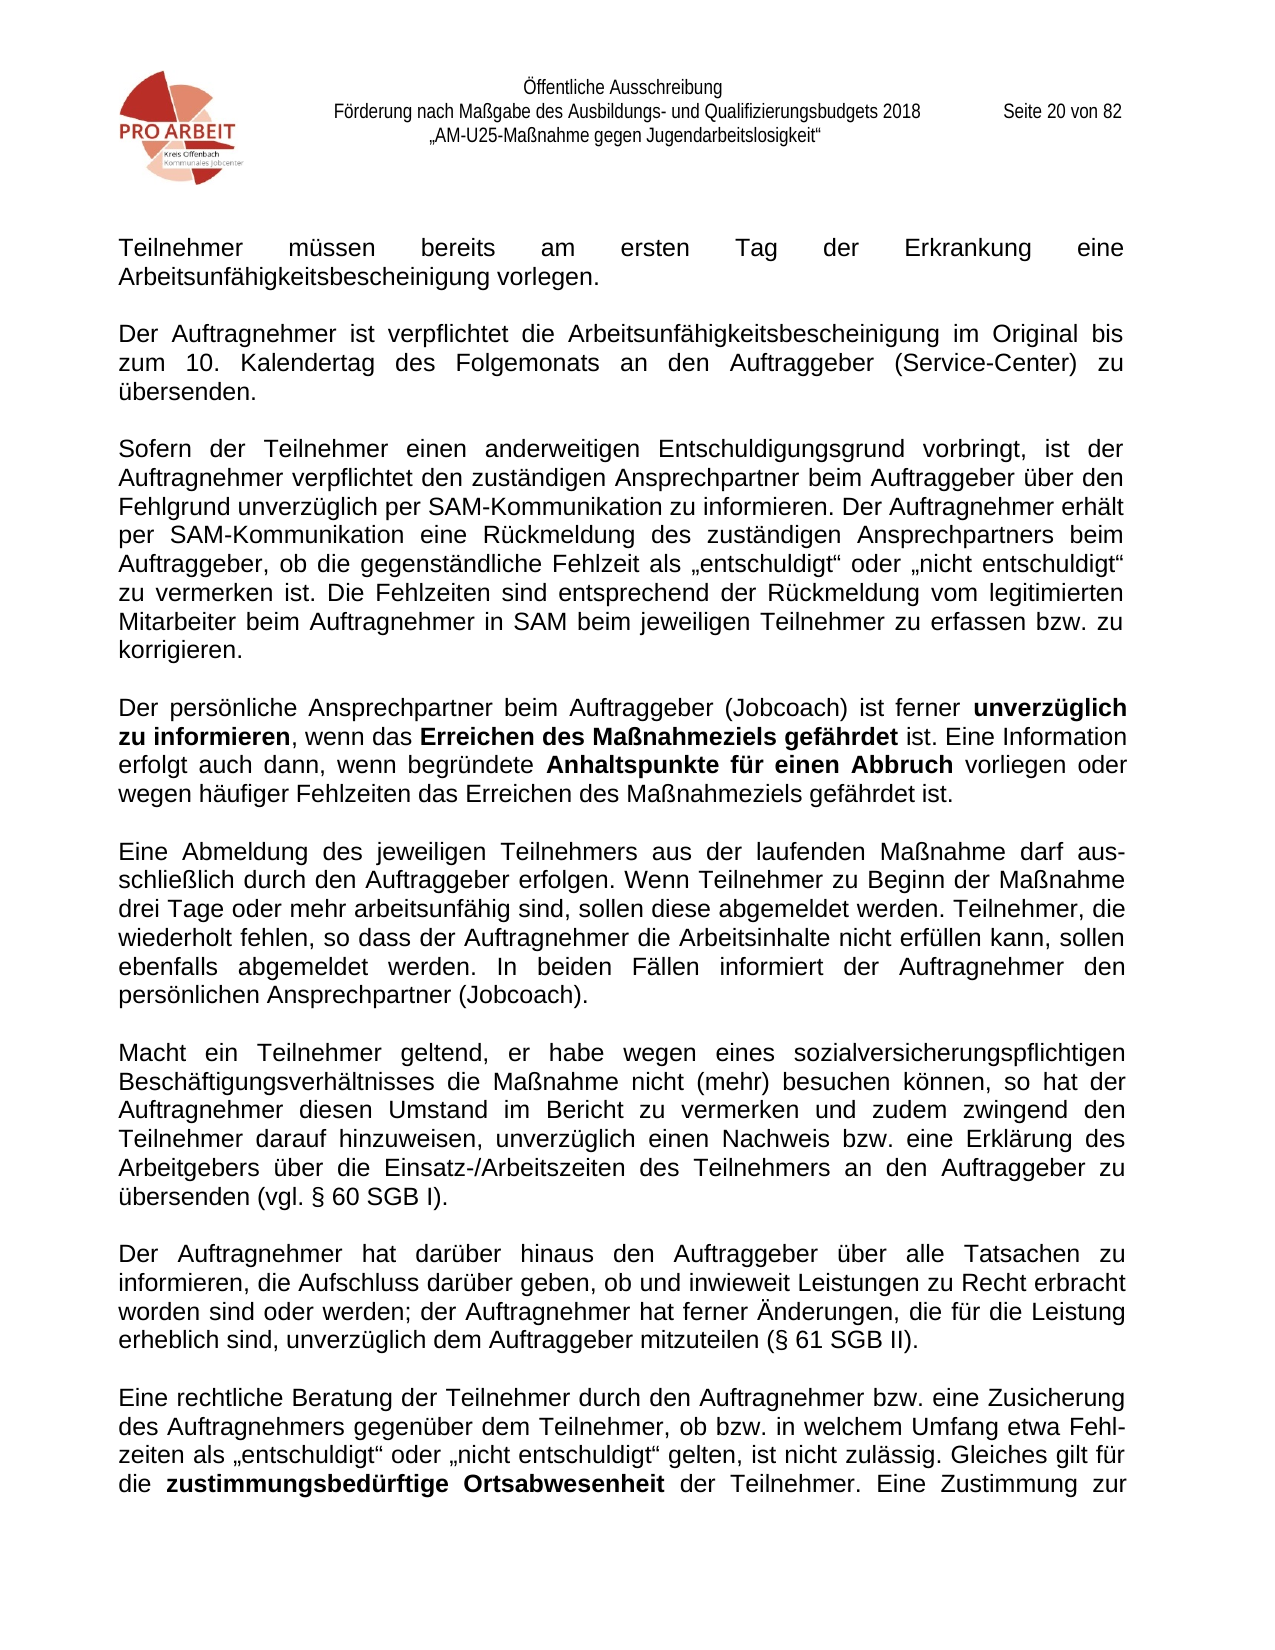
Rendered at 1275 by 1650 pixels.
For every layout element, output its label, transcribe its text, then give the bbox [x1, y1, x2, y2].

text Teilnehmer müssen bereits am ersten Tag der Erkrankung eine Arbeitsunfähigkeitsbescheinigung vorlegen. [118, 233, 1125, 290]
picture [118, 70, 244, 185]
text Der Auftragnehmer hat darüber hinaus den Auftraggeber über alle Tatsachen zu informieren, die Aufschluss darüber geben, ob und inwieweit Leistungen zu Recht erbracht worden sind oder werden; der Auftragnehmer hat ferner Änderungen, die für die Leistung erheblich sind, unverzüglich dem Auftraggeber mitzuteilen (§ 61 SGB II). [118, 1239, 1127, 1354]
text Macht ein Teilnehmer geltend, er habe wegen eines sozialversicherungspflichtigen Beschäftigungsverhältnisses die Maßnahme nicht (mehr) besuchen können, so hat der Auftragnehmer diesen Umstand im Bericht zu vermerken und zudem zwingend den Teilnehmer darauf hinzuweisen, unverzüglich einen Nachweis bzw. eine Erklärung des Arbeitgebers über die Einsatz-/Arbeitszeiten des Teilnehmers an den Auftraggeber zu übersenden (vgl. § 60 SGB I). [118, 1038, 1127, 1210]
text Der Auftragnehmer ist verpflichtet die Arbeitsunfähigkeitsbescheinigung im Original bis zum 10. Kalendertag des Folgemonats an den Auftraggeber (Service-Center) zu übersenden. [118, 319, 1125, 405]
text Der persönliche Ansprechpartner beim Auftraggeber (Jobcoach) ist ferner unverzüglich zu informieren, wenn das Erreichen des Maßnahmeziels gefährdet ist. Eine Information erfolgt auch dann, wenn begründete Anhaltspunkte für einen Abbruch vorliegen oder wegen häufiger Fehlzeiten das Erreichen des Maßnahmeziels gefährdet ist. [118, 693, 1127, 808]
text Eine Abmeldung des jeweiligen Teilnehmers aus der laufenden Maßnahme darf aus-schließlich durch den Auftraggeber erfolgen. Wenn Teilnehmer zu Beginn der Maßnahme drei Tage oder mehr arbeitsunfähig sind, sollen diese abgemeldet werden. Teilnehmer, die wiederholt fehlen, so dass der Auftragnehmer die Arbeitsinhalte nicht erfüllen kann, sollen ebenfalls abgemeldet werden. In beiden Fällen informiert der Auftragnehmer den persönlichen Ansprechpartner (Jobcoach). [118, 837, 1127, 1009]
text Sofern der Teilnehmer einen anderweitigen Entschuldigungsgrund vorbringt, ist der Auftragnehmer verpflichtet den zuständigen Ansprechpartner beim Auftraggeber über den Fehlgrund unverzüglich per SAM-Kommunikation zu informieren. Der Auftragnehmer erhält per SAM-Kommunikation eine Rückmeldung des zuständigen Ansprechpartners beim Auftraggeber, ob die gegenständliche Fehlzeit als „entschuldigt“ oder „nicht entschuldigt“ zu vermerken ist. Die Fehlzeiten sind entsprechend der Rückmeldung vom legitimierten Mitarbeiter beim Auftragnehmer in SAM beim jeweiligen Teilnehmer zu erfassen bzw. zu korrigieren. [118, 434, 1125, 664]
